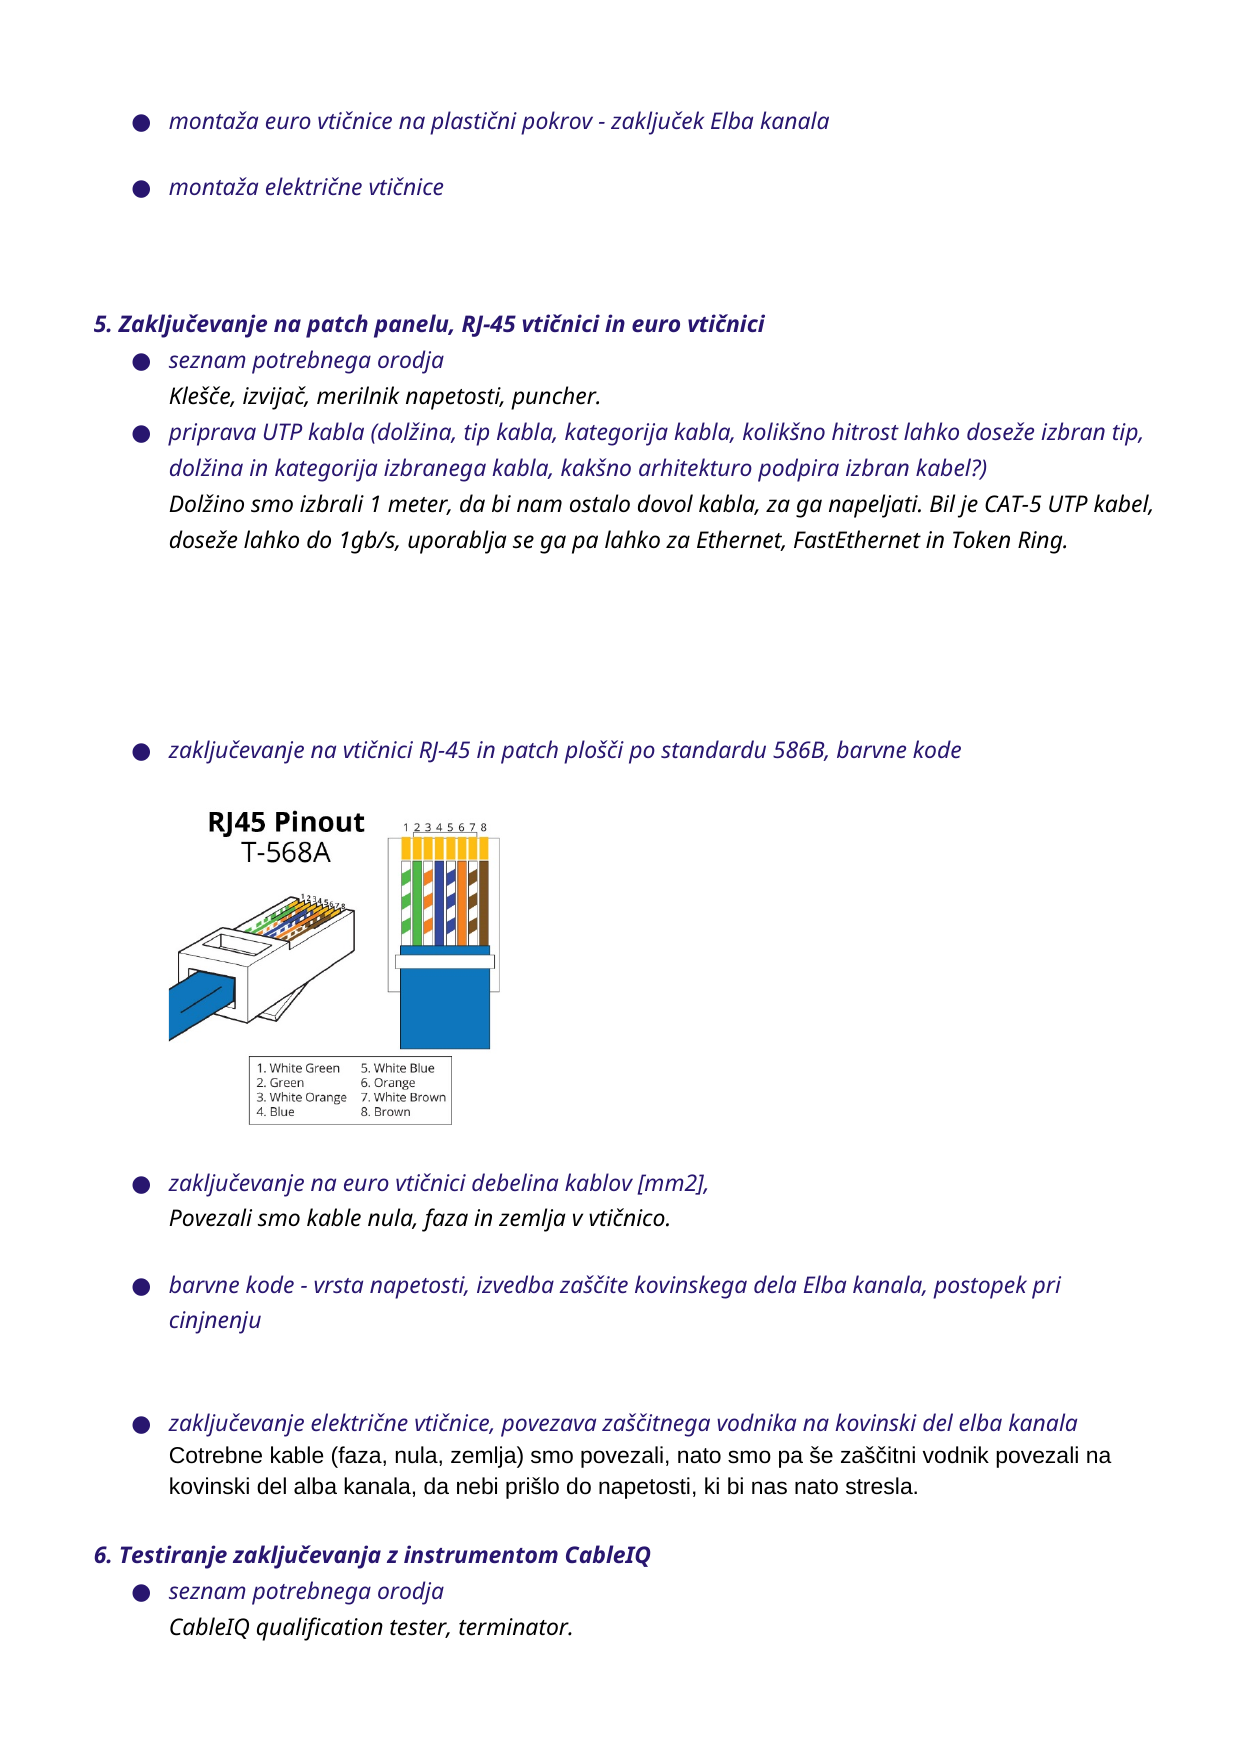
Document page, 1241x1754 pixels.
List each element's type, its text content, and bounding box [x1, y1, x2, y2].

text 6. Testiranje zaključevanja z instrumentom CableIQ [94, 1539, 1162, 1570]
picture [168, 770, 532, 1133]
text Dolžino smo izbrali 1 meter, da bi nam ostalo dovol kabla, za ga napeljati. Bil je CAT-5 UTP kabel, doseže lahko do 1gb/s, uporablja se ga pa lahko za Ethernet, FastEthernet in Token Ring. [169, 488, 1162, 555]
text CableIQ qualification tester, terminator. [169, 1611, 1162, 1642]
text Cotrebne kable (faza, nula, zemlja) smo povezali, nato smo pa še zaščitni vodnik povezali na kovinski del alba kanala, da nebi prišlo do napetosti, ki bi nas nato stresla. [169, 1442, 1162, 1499]
text 5. Zaključevanje na patch panelu, RJ-45 vtičnici in euro vtičnici [94, 308, 1162, 340]
list montaža euro vtičnice na plastični pokrov - zaključek Elba kanala [131, 105, 1162, 136]
list zaključevanje na vtičnici RJ-45 in patch plošči po standardu 586B, barvne kode [131, 734, 1162, 765]
list montaža električne vtičnice [131, 171, 1162, 202]
text Povezali smo kable nula, faza in zemlja v vtičnico. [169, 1202, 1162, 1234]
list seznam potrebnega orodja [131, 1575, 1162, 1606]
list zaključevanje električne vtičnice, povezava zaščitnega vodnika na kovinski del elba kanala [131, 1407, 1162, 1438]
list priprava UTP kabla (dolžina, tip kabla, kategorija kabla, kolikšno hitrost lahko doseže izbran tip, dolžina in kategorija izbranega kabla, kakšno arhitekturo podpira izbran kabel?) [131, 416, 1162, 483]
list zaključevanje na euro vtičnici debelina kablov [mm2], [131, 1166, 1162, 1198]
list seznam potrebnega orodja [131, 344, 1162, 376]
text Klešče, izvijač, merilnik napetosti, puncher. [169, 380, 1162, 412]
list barvne kode - vrsta napetosti, izvedba zaščite kovinskega dela Elba kanala, postopek pri cinjnenju [131, 1268, 1162, 1336]
